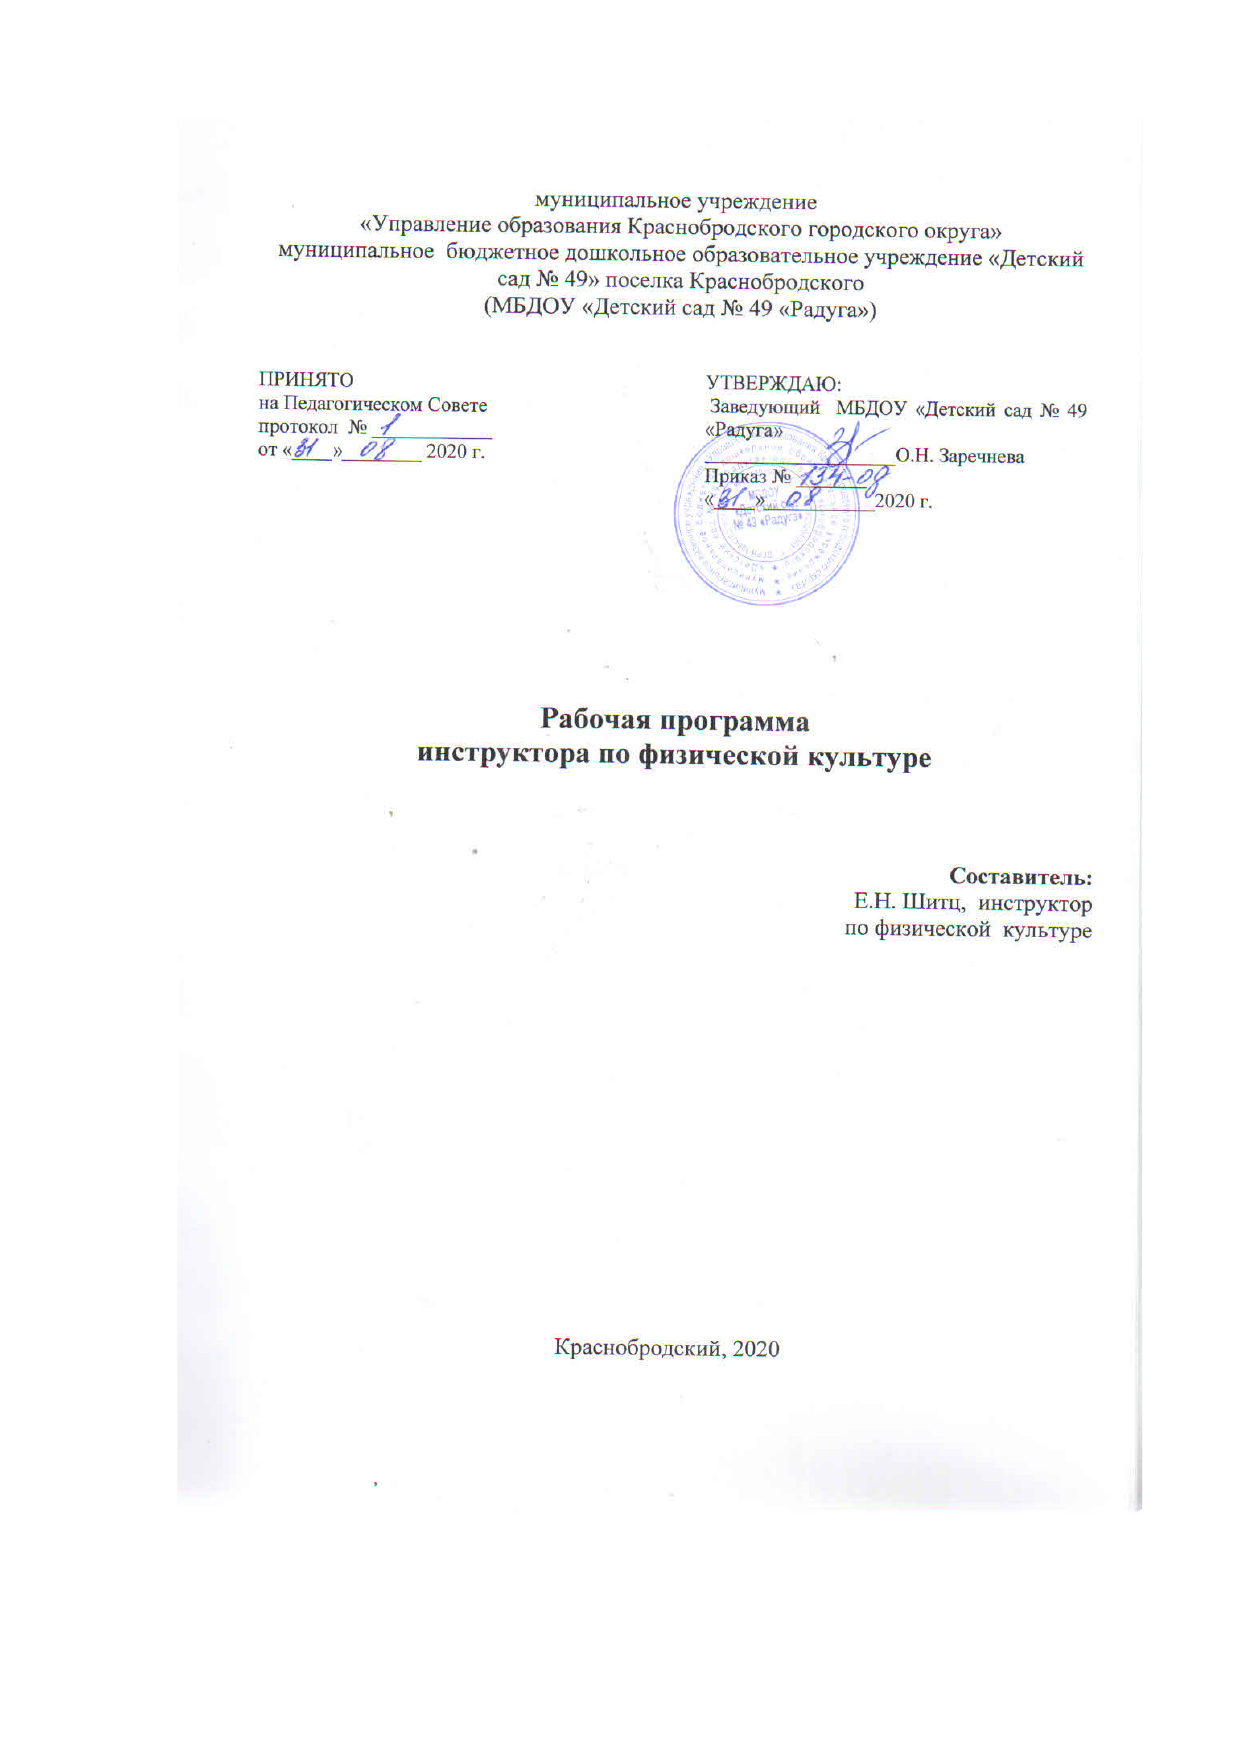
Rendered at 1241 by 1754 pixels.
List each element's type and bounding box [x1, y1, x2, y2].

picture [177, 118, 1143, 1526]
